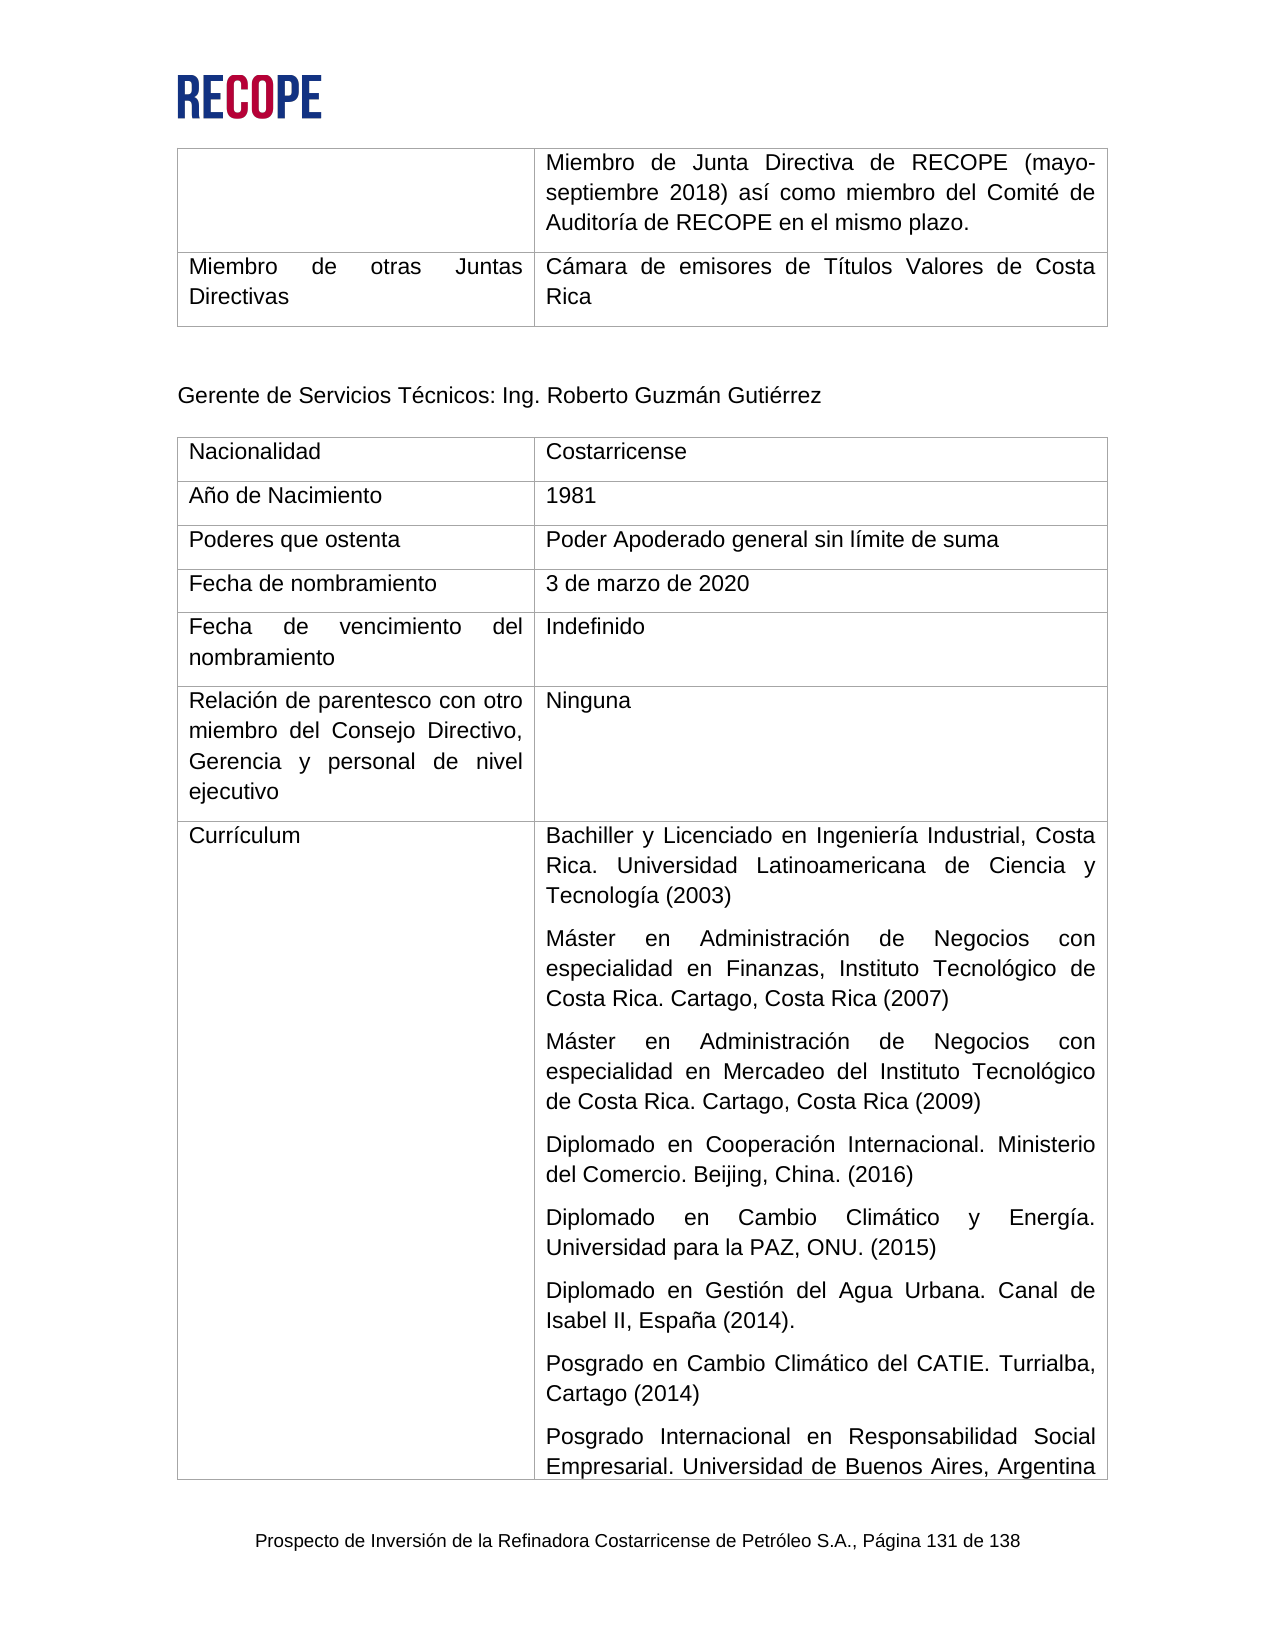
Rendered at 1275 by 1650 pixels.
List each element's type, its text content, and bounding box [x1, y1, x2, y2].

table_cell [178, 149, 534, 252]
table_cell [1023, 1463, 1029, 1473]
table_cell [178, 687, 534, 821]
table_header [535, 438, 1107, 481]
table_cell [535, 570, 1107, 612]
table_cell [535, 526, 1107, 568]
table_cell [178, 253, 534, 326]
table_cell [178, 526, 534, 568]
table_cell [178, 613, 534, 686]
picture [177, 75, 322, 119]
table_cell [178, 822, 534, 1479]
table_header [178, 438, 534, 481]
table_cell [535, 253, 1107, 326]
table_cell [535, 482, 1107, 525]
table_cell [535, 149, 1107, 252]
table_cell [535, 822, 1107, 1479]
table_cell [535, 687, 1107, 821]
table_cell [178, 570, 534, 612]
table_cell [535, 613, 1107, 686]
text Gerente de Servicios Técnicos: Ing. Roberto Guzmán Gutiérrez [177, 382, 1098, 408]
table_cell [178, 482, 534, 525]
